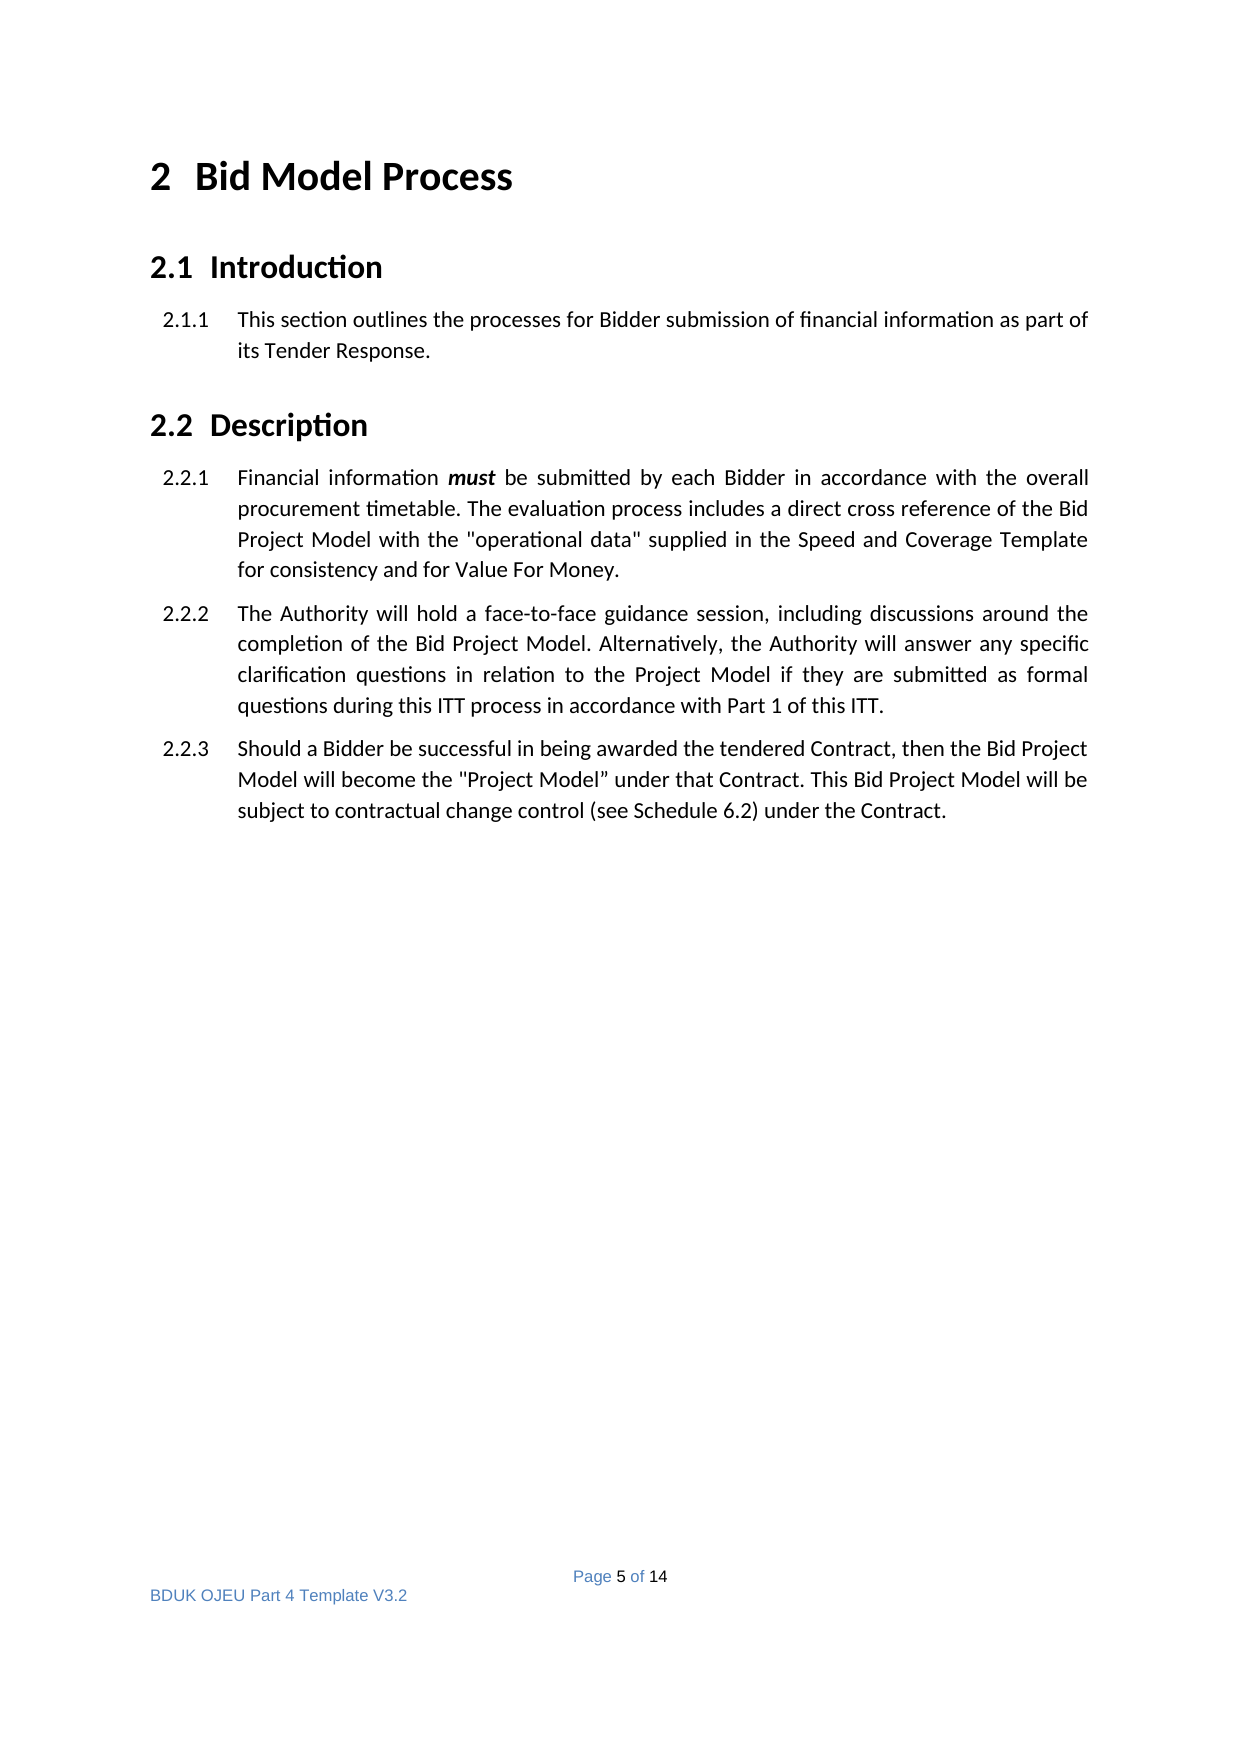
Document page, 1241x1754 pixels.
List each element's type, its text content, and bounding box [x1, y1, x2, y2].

list This section outlines the processes for Bidder submission of financial information as part of its Tender Response. [162, 305, 1090, 364]
list Bid Model Process [150, 150, 1090, 201]
list The Authority will hold a face-to-face guidance session, including discussions around the completion of the Bid Project Model. Alternatively, the Authority will answer any specific clarification questions in relation to the Project Model if they are submitted as formal questions during this ITT process in accordance with Part 1 of this ITT. [162, 599, 1090, 719]
list Should a Bidder be successful in being awarded the tendered Contract, then the Bid Project Model will become the "Project Model” under that Contract. This Bid Project Model will be subject to contractual change control (see Schedule 6.2) under the Contract. [162, 734, 1090, 824]
list Financial information must be submitted by each Bidder in accordance with the overall procurement timetable. The evaluation process includes a direct cross reference of the Bid Project Model with the "operational data" supplied in the Speed and Coverage Template for consistency and for Value For Money. [162, 463, 1090, 584]
list Description [150, 404, 1090, 445]
list Introduction [150, 246, 1090, 287]
